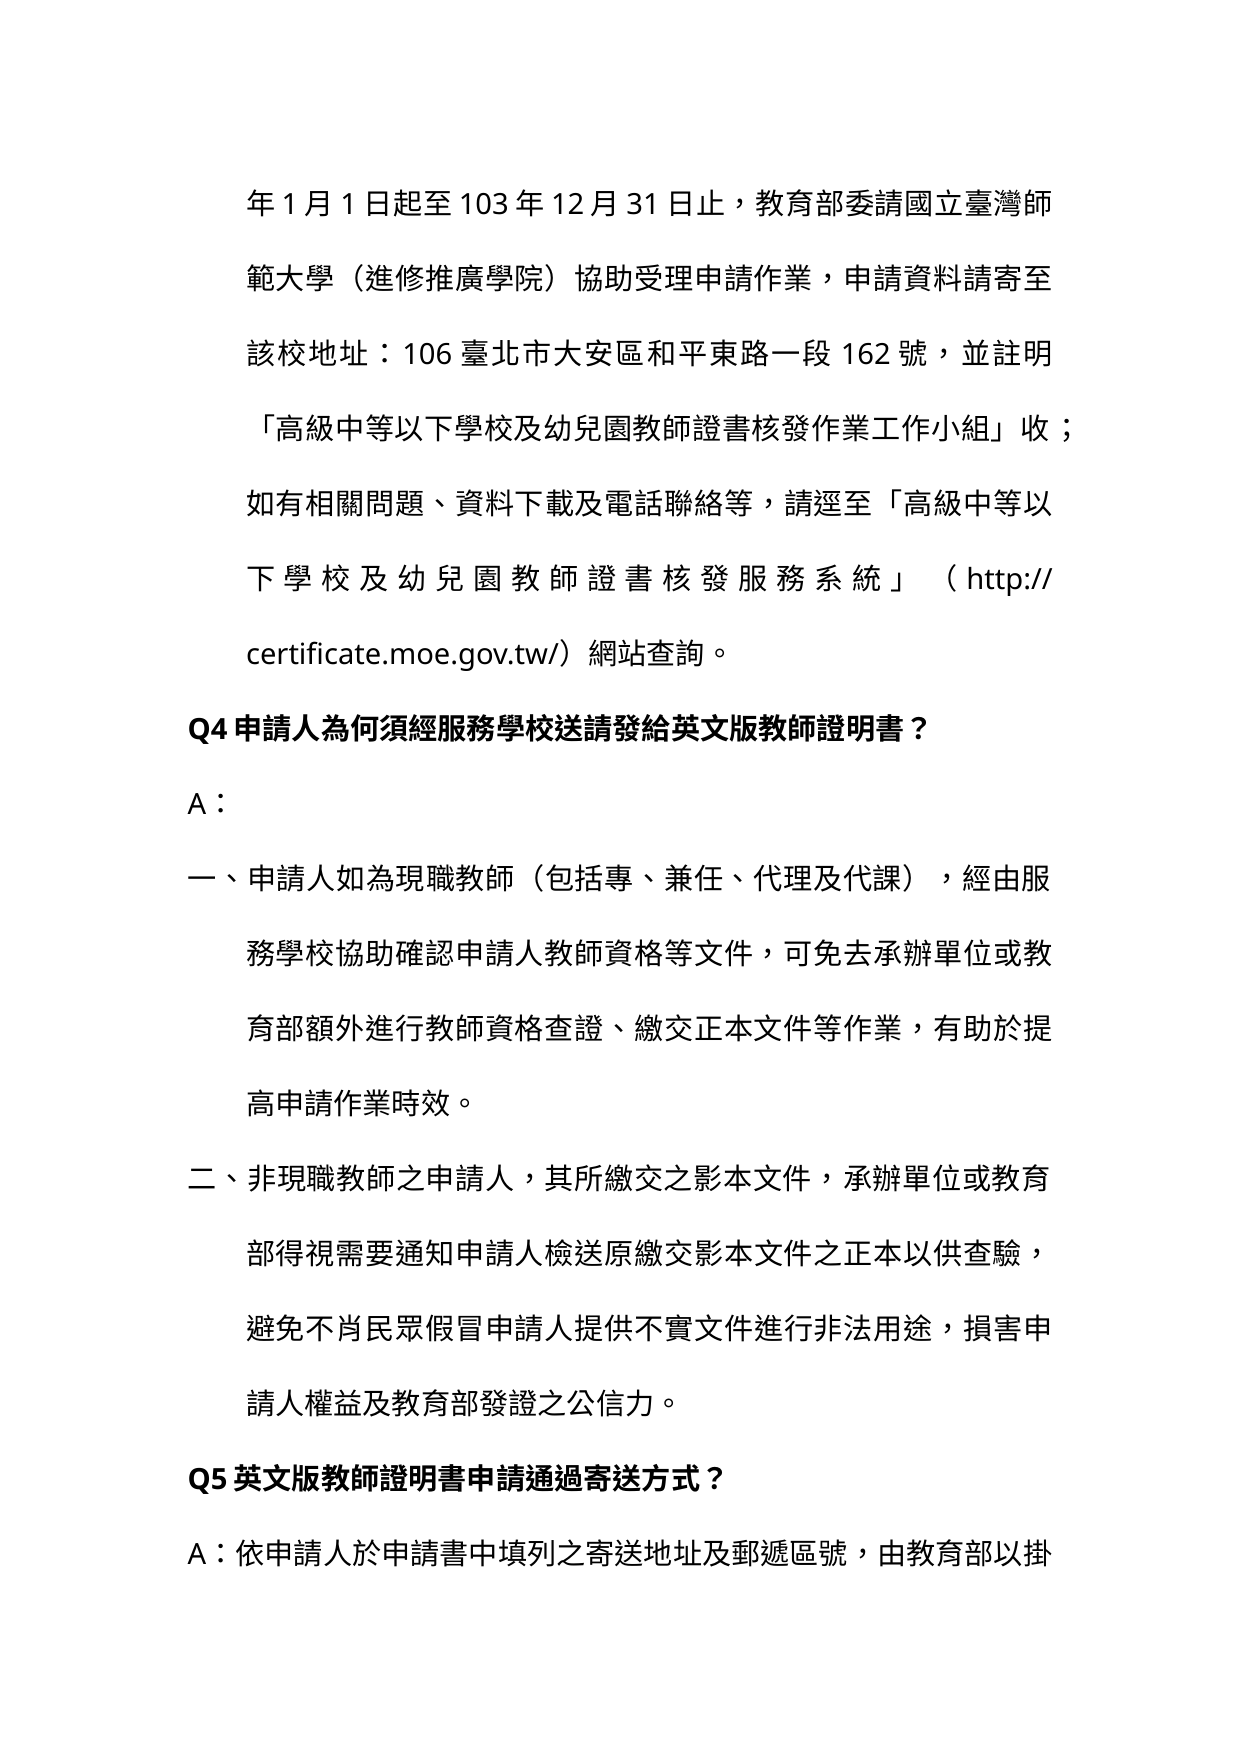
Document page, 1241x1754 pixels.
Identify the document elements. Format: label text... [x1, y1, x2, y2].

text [187, 1514, 1053, 1589]
text 一、申請人如為現職教師（包括專、兼任、代理及代課），經由服務學校協助確認申請人教師資格等文件，可免去承辦單位或教育部額外進行教師資格查證、繳交正本文件等作業，有助於提高申請作業時效。 [187, 839, 1053, 1139]
text 二、非現職教師之申請人，其所繳交之影本文件，承辦單位或教育部得視需要通知申請人檢送原繳交影本文件之正本以供查驗，避免不肖民眾假冒申請人提供不實文件進行非法用途，損害申請人權益及教育部發證之公信力。 [187, 1139, 1053, 1439]
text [187, 164, 1053, 689]
text A： [187, 764, 1053, 839]
text Q5英文版教師證明書申請通過寄送方式？ [187, 1439, 1053, 1514]
text Q4申請人為何須經服務學校送請發給英文版教師證明書？ [187, 689, 1053, 764]
